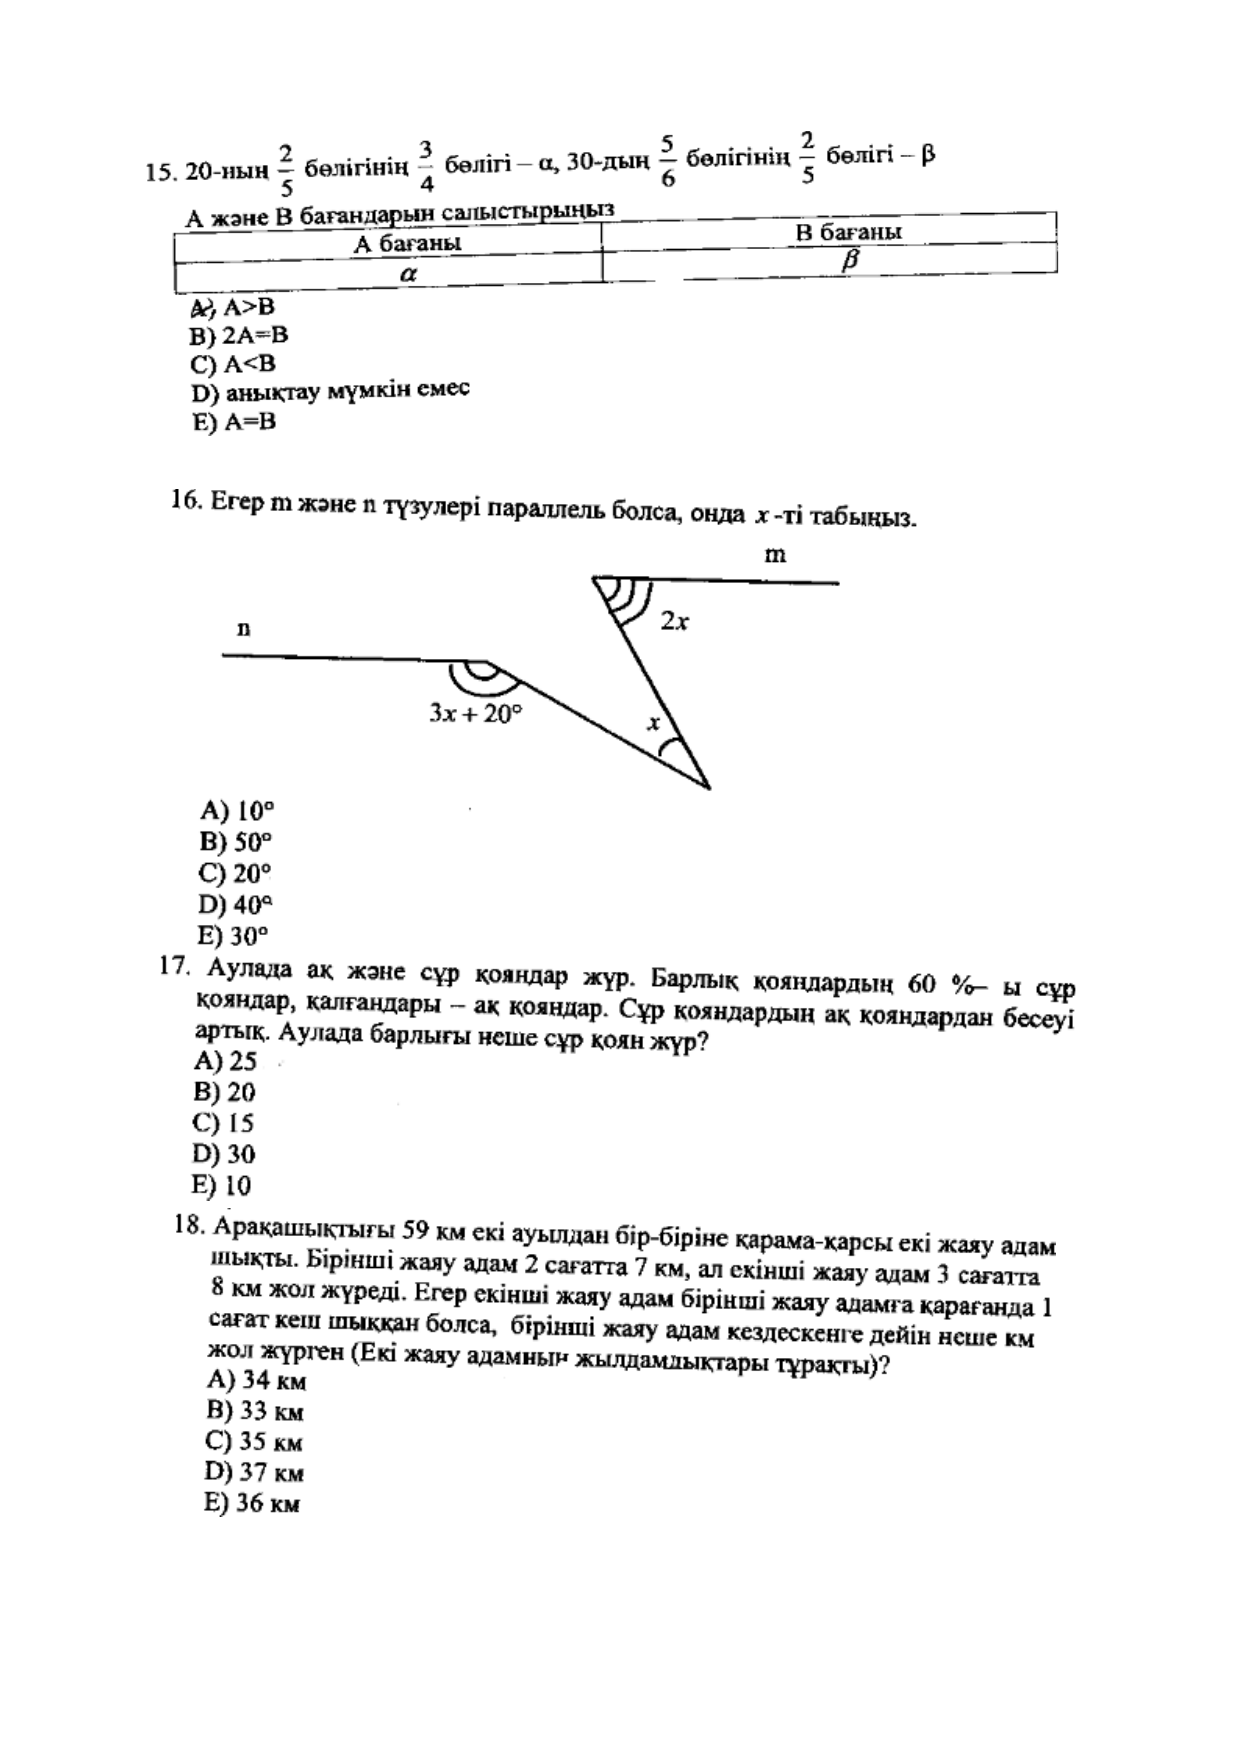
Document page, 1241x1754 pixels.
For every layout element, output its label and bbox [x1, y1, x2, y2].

picture [176, 1208, 1056, 1517]
picture [160, 489, 1076, 1201]
picture [146, 131, 1059, 436]
